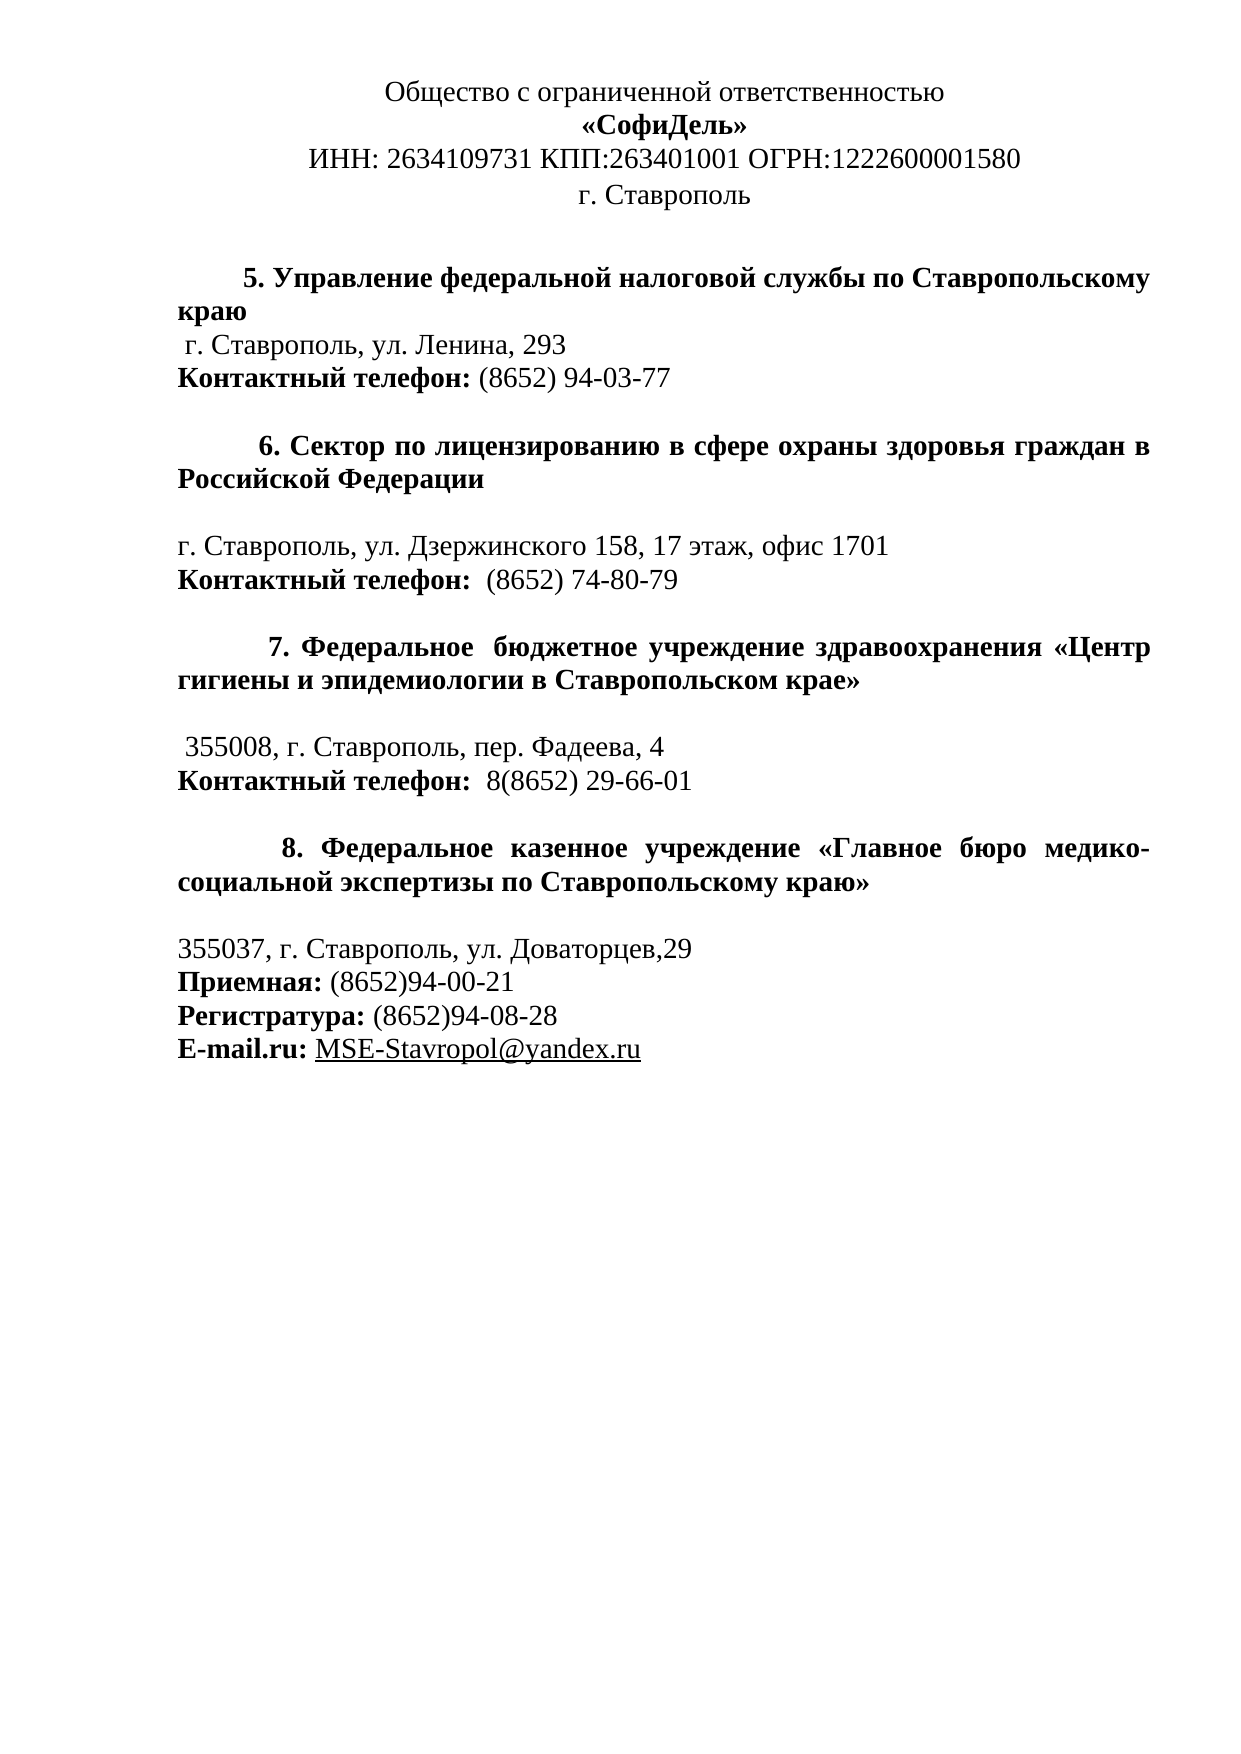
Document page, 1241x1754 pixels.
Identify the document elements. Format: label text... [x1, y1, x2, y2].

text 5. Управление федеральной налоговой службы по Ставропольскому краю [177, 260, 1152, 327]
text Контактный телефон: (8652) 74-80-79 [177, 562, 1152, 595]
text 6. Сектор по лицензированию в сфере охраны здоровья граждан в Российской Федерации [177, 428, 1152, 495]
text г. Ставрополь, ул. Дзержинского 158, 17 этаж, офис 1701 [177, 528, 1152, 562]
text 8. Федеральное казенное учреждение «Главное бюро медико-социальной экспертизы по Ставропольскому краю» [177, 830, 1152, 897]
text Приемная: (8652)94-00-21 [177, 964, 1152, 998]
text г. Ставрополь, ул. Ленина, 293 [177, 327, 1152, 361]
text 355037, г. Ставрополь, ул. Доваторцев,29 [177, 931, 1152, 964]
text E-mail.ru: MSE-Stavropol@yandex.ru [177, 1031, 1152, 1065]
text 7. Федеральное бюджетное учреждение здравоохранения «Центр гигиены и эпидемиологии в Ставропольском крае» [177, 629, 1152, 696]
text 355008, г. Ставрополь, пер. Фадеева, 4 [177, 729, 1152, 763]
text Контактный телефон: 8(8652) 29-66-01 [177, 763, 1152, 797]
text Регистратура: (8652)94-08-28 [177, 998, 1152, 1031]
text Контактный телефон: (8652) 94-03-77 [177, 361, 1152, 394]
